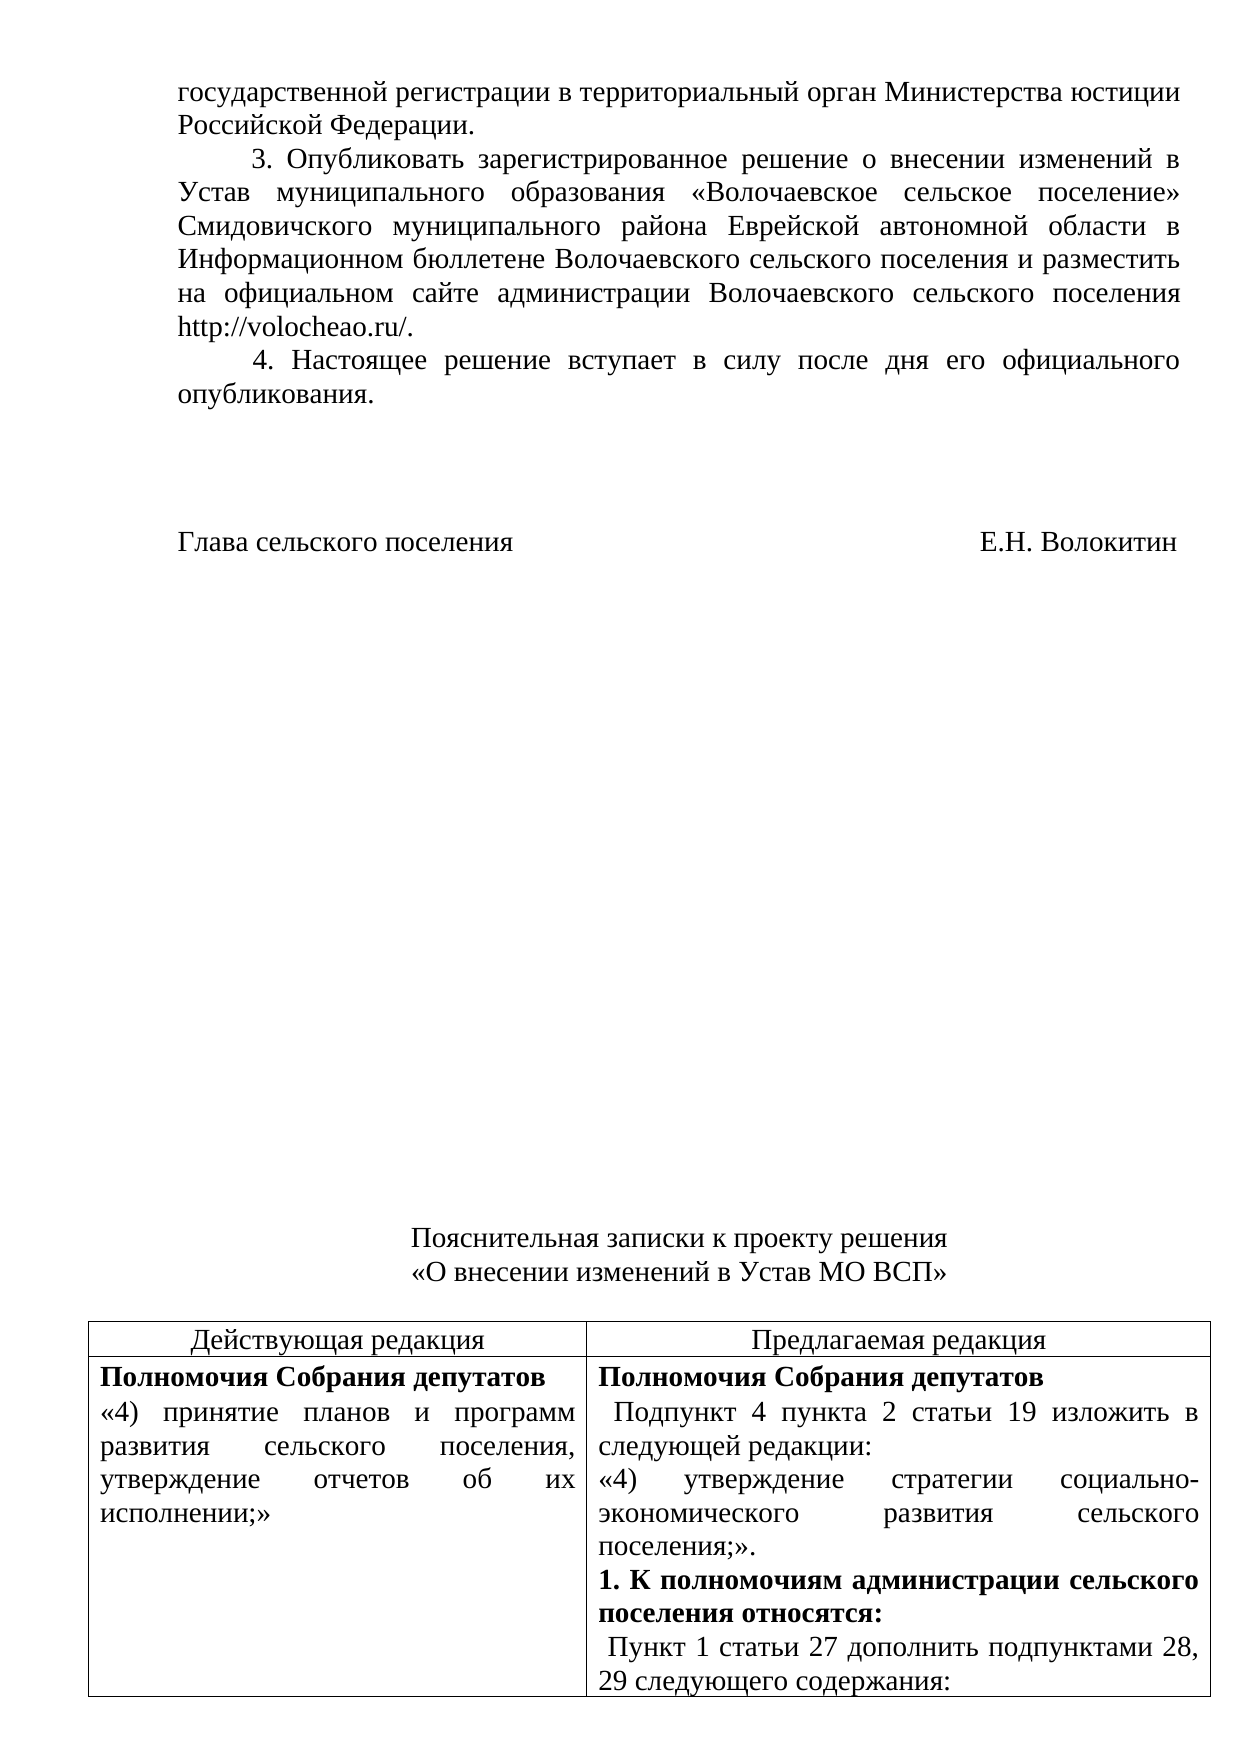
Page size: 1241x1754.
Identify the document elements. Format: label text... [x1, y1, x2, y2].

text 3. Опубликовать зарегистрированное решение о внесении изменений в Устав муниципального образования «Волочаевское сельское поселение» Смидовичского муниципального района Еврейской автономной области в Информационном бюллетене Волочаевского сельского поселения и разместить на официальном сайте администрации Волочаевского сельского поселения http://volocheao.ru/. [177, 141, 1181, 342]
table_header Предлагаемая редакция [587, 1322, 1210, 1356]
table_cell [587, 1357, 1210, 1696]
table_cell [89, 1357, 586, 1696]
text 4. Настоящее решение вступает в силу после дня его официального опубликования. [177, 342, 1181, 409]
text Пояснительная записки к проекту решения [177, 1221, 1181, 1254]
text Глава сельского поселения Е.Н. Волокитин [177, 522, 1181, 559]
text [177, 74, 1181, 141]
table_header Действующая редакция [89, 1322, 586, 1356]
text «О внесении изменений в Устав МО ВСП» [177, 1254, 1181, 1288]
